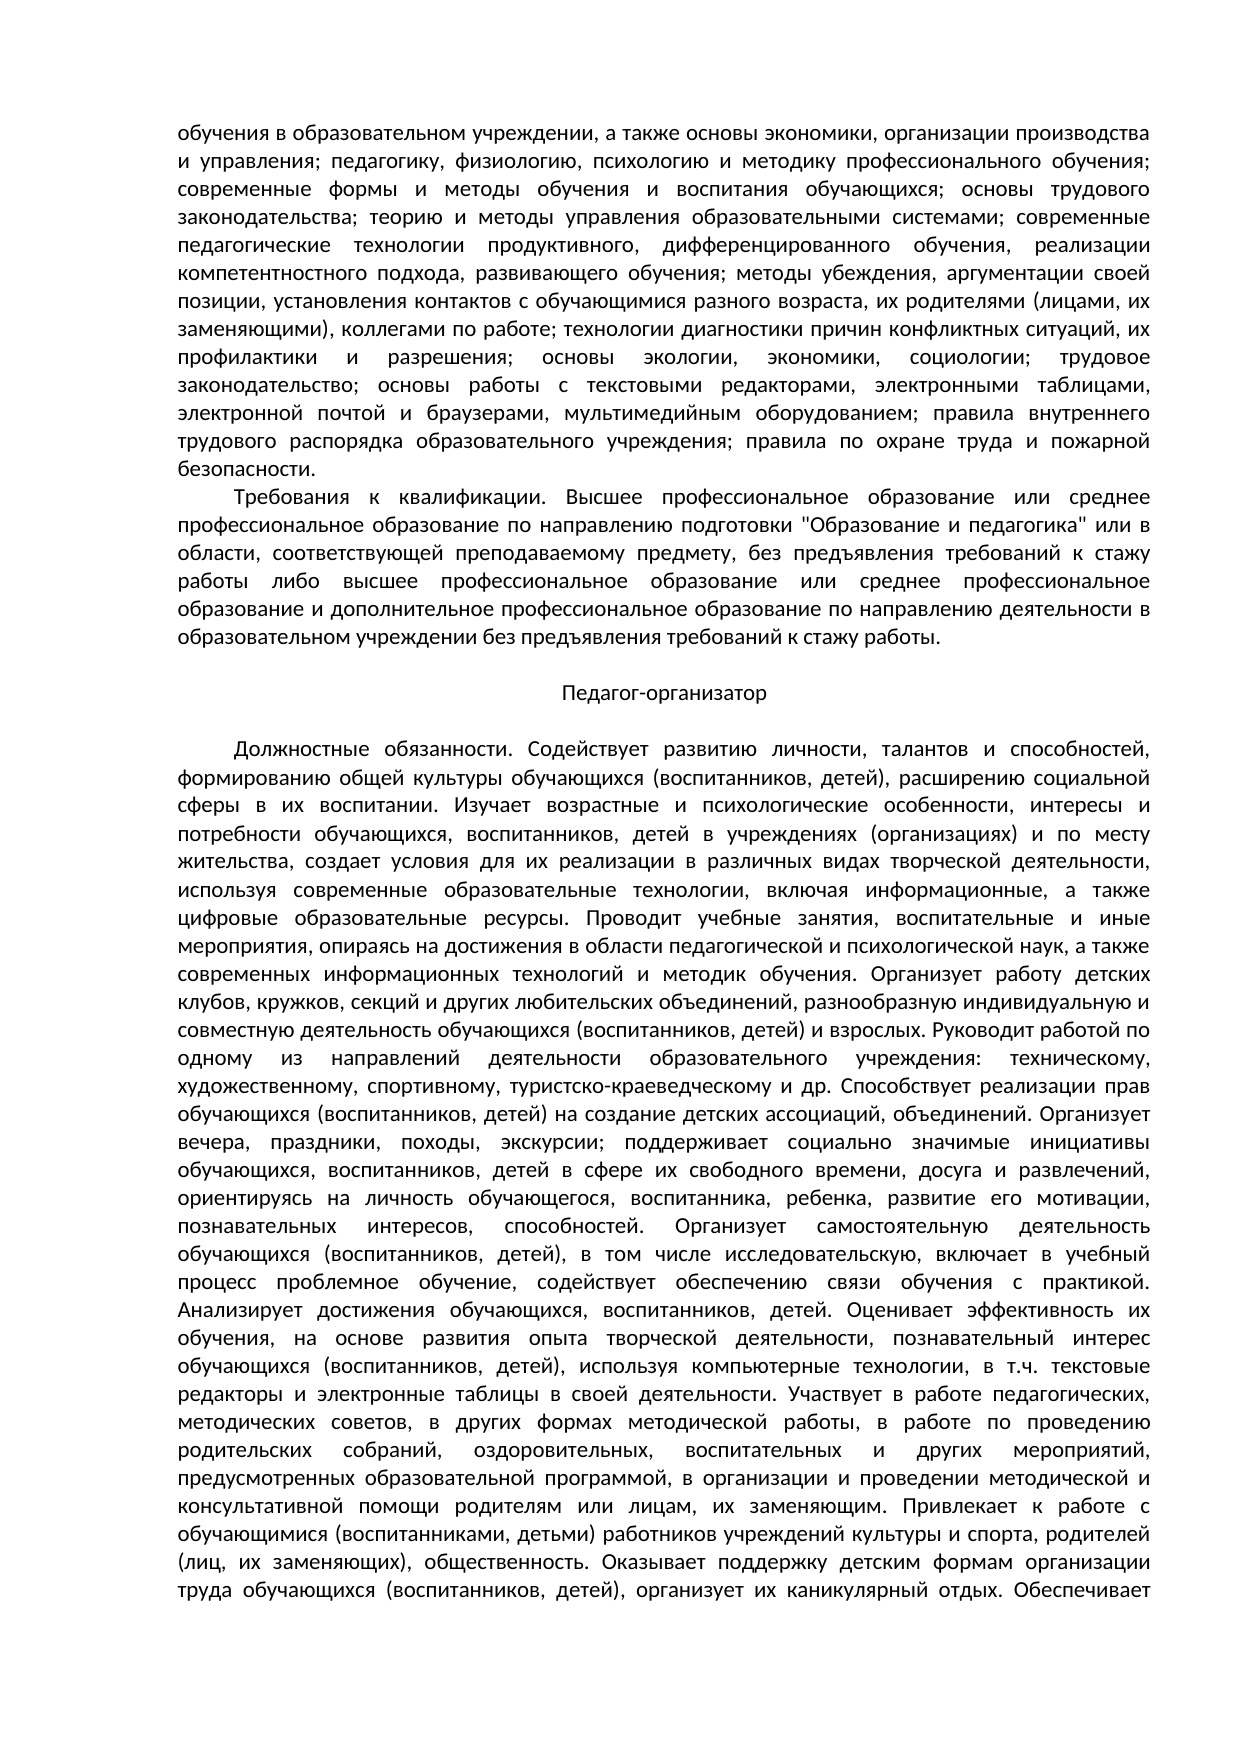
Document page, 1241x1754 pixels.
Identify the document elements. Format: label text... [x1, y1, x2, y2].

text Педагог-организатор [177, 678, 1152, 707]
text Требования к квалификации. Высшее профессиональное образование или среднее профессиональное образование по направлению подготовки "Образование и педагогика" или в области, соответствующей преподаваемому предмету, без предъявления требований к стажу работы либо высшее профессиональное образование или среднее профессиональное образование и дополнительное профессиональное образование по направлению деятельности в образовательном учреждении без предъявления требований к стажу работы. [177, 482, 1152, 651]
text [177, 118, 1152, 482]
